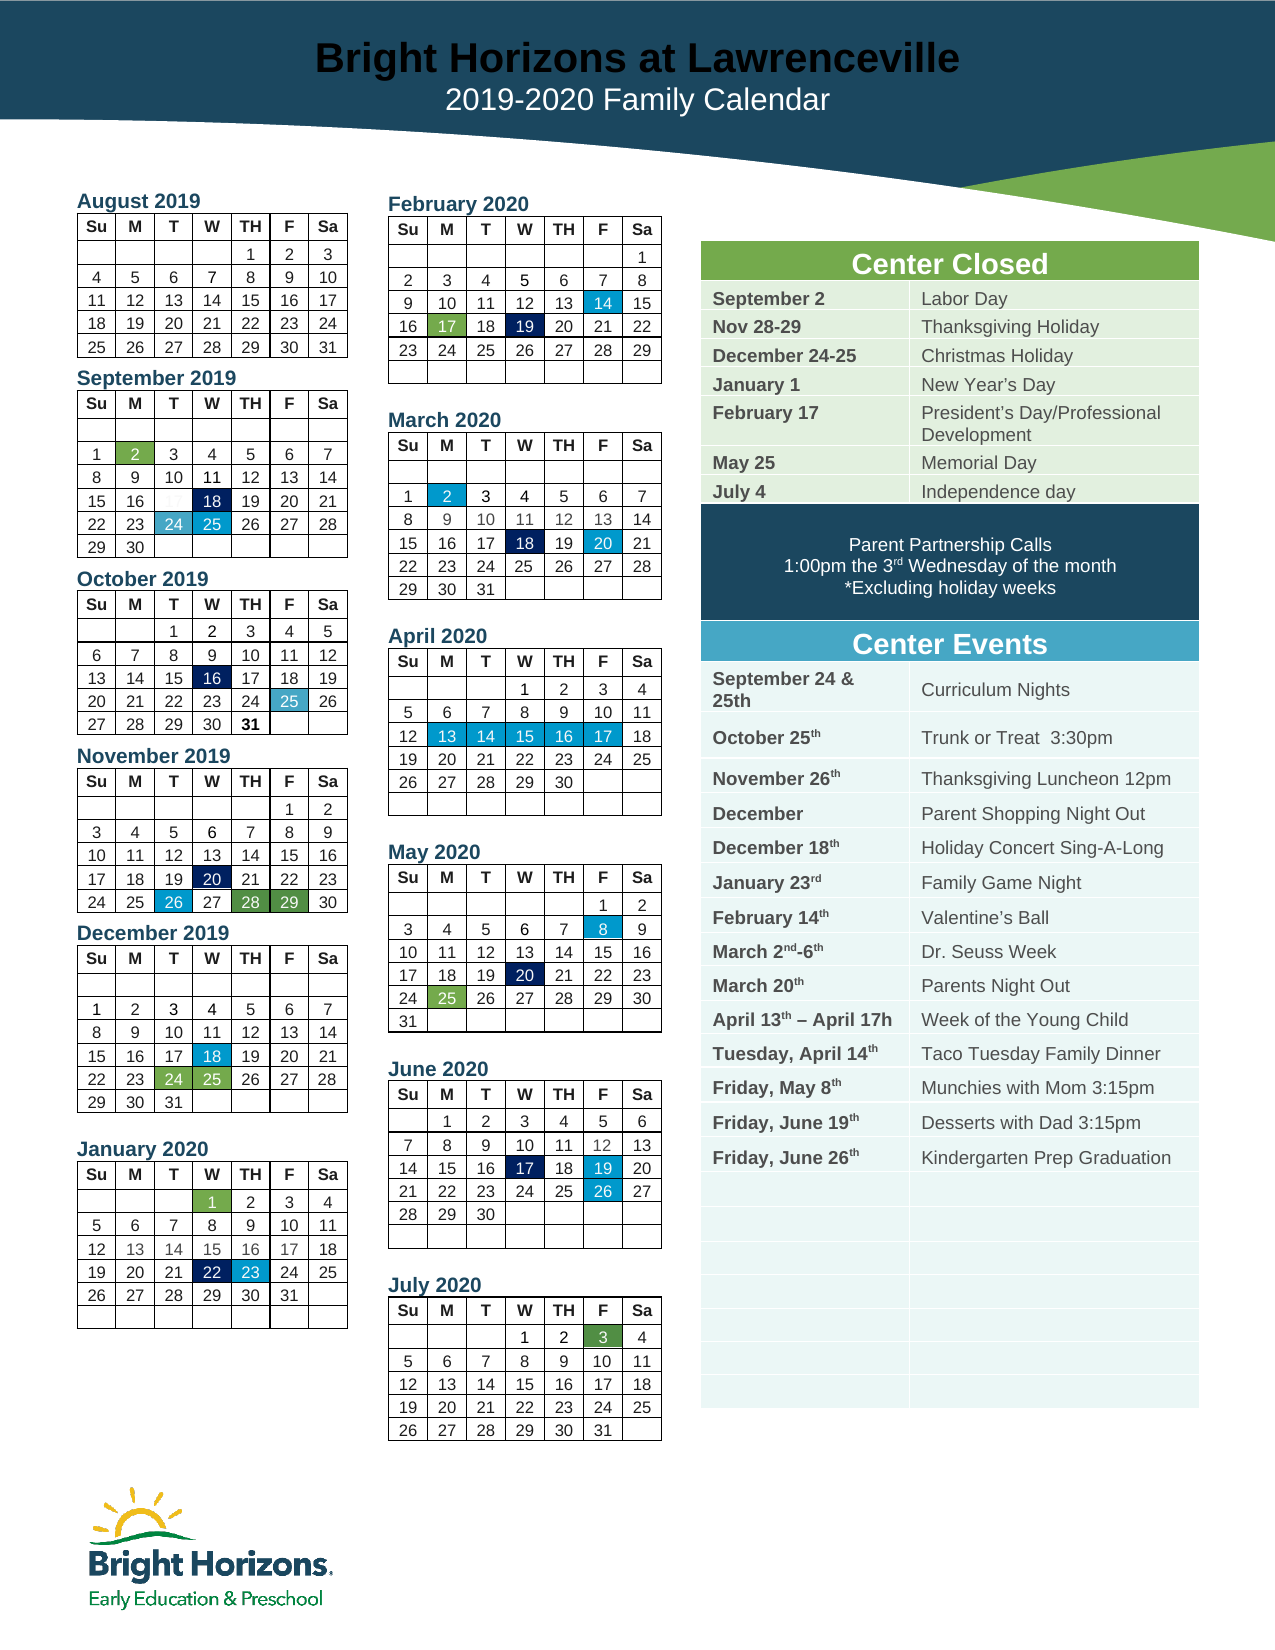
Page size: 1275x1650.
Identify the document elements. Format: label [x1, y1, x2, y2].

picture [81, 1479, 341, 1618]
